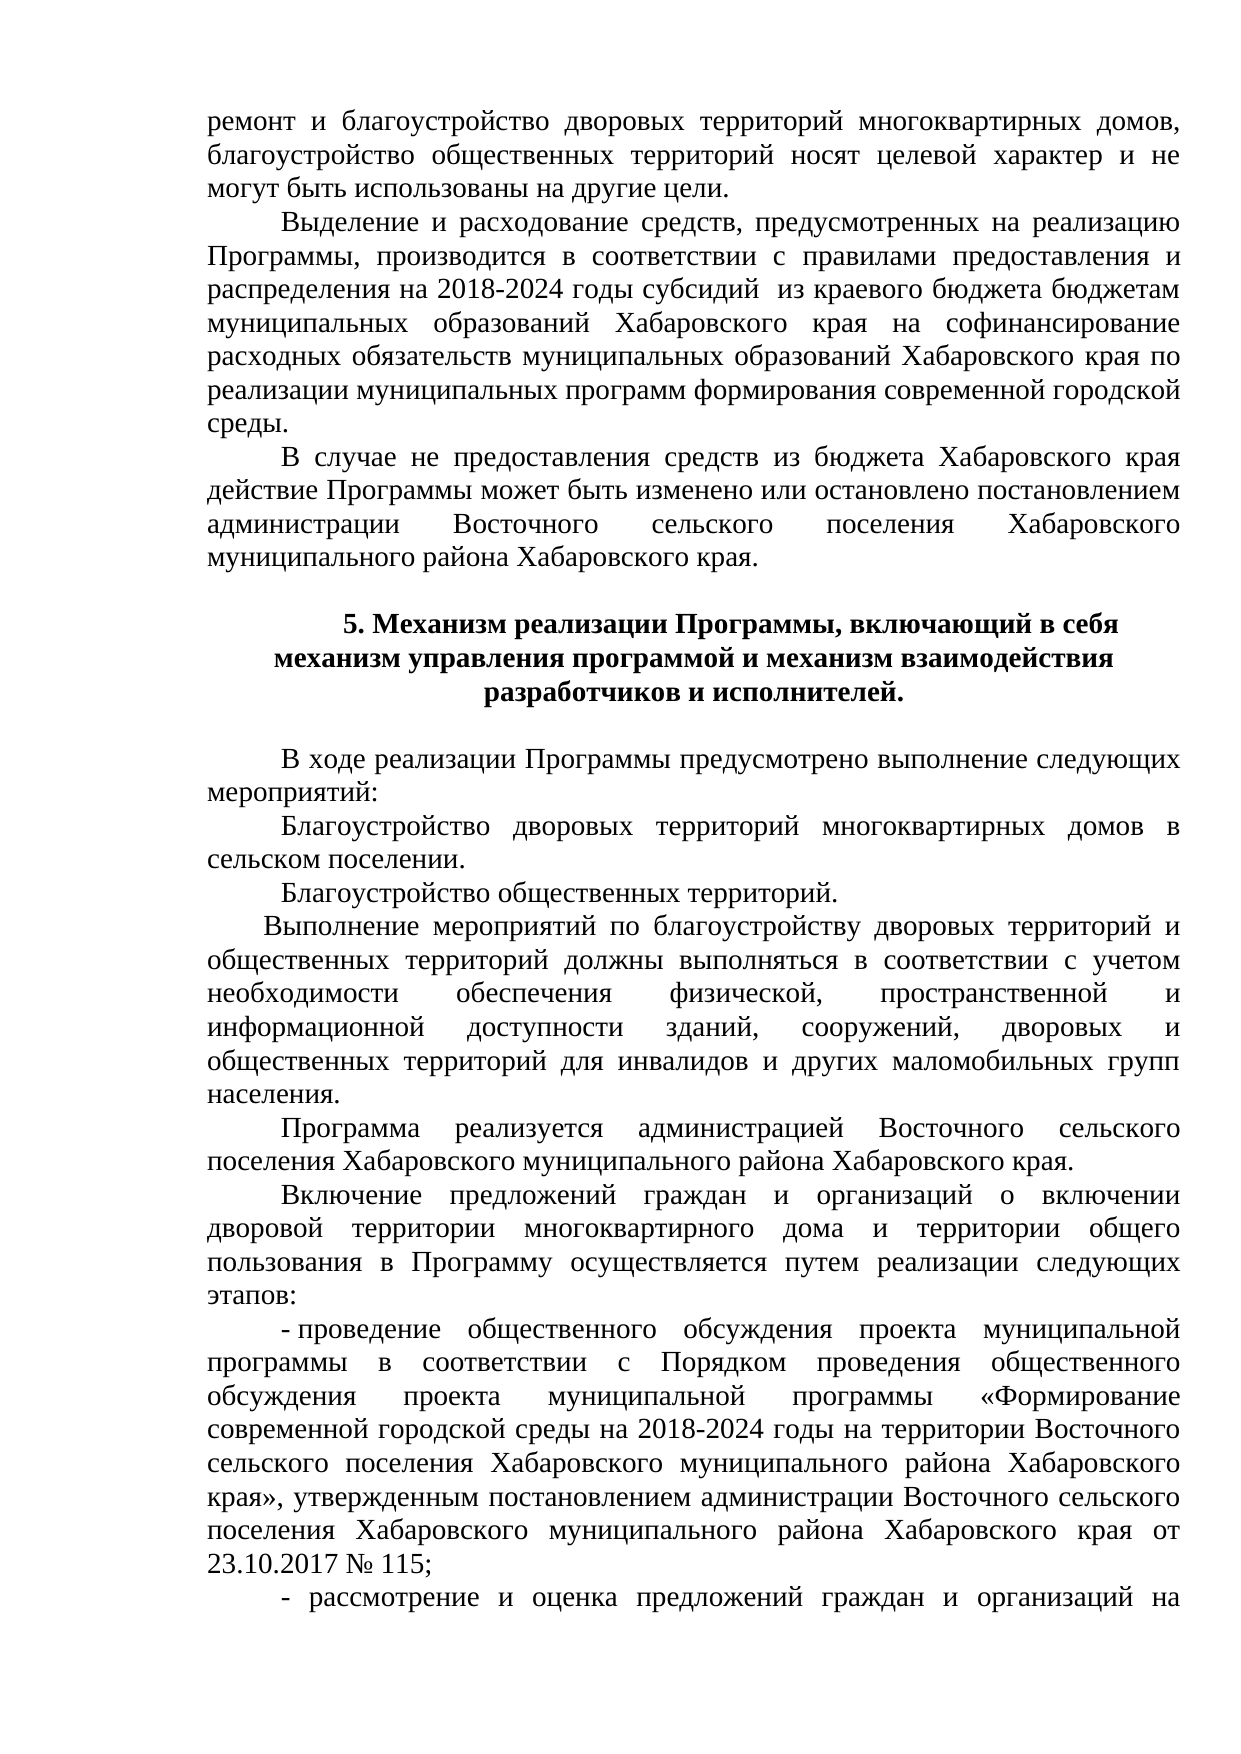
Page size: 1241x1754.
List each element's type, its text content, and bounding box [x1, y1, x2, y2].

text Включение предложений граждан и организаций о включении дворовой территории многоквартирного дома и территории общего пользования в Программу осуществляется путем реализации следующих этапов: [207, 1177, 1181, 1311]
text В случае не предоставления средств из бюджета Хабаровского края действие Программы может быть изменено или остановлено постановлением администрации Восточного сельского поселения Хабаровского муниципального района Хабаровского края. [207, 439, 1181, 573]
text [207, 1579, 1181, 1613]
text Благоустройство дворовых территорий многоквартирных домов в сельском поселении. [207, 808, 1181, 875]
text В ходе реализации Программы предусмотрено выполнение следующих мероприятий: [207, 741, 1181, 808]
text Выделение и расходование средств, предусмотренных на реализацию Программы, производится в соответствии с правилами предоставления и распределения на 2018-2024 годы субсидий из краевого бюджета бюджетам муниципальных образований Хабаровского края на софинансирование расходных обязательств муниципальных образований Хабаровского края по реализации муниципальных программ формирования современной городской среды. [207, 204, 1181, 439]
text Выполнение мероприятий по благоустройству дворовых территорий и общественных территорий должны выполняться в соответствии с учетом необходимости обеспечения физической, пространственной и информационной доступности зданий, сооружений, дворовых и общественных территорий для инвалидов и других маломобильных групп населения. [207, 908, 1181, 1110]
text 5. Механизм реализации Программы, включающий в себя механизм управления программой и механизм взаимодействия разработчиков и исполнителей. [207, 607, 1181, 707]
text - проведение общественного обсуждения проекта муниципальной программы в соответствии с Порядком проведения общественного обсуждения проекта муниципальной программы «Формирование современной городской среды на 2018-2024 годы на территории Восточного сельского поселения Хабаровского муниципального района Хабаровского края», утвержденным постановлением администрации Восточного сельского поселения Хабаровского муниципального района Хабаровского края от 23.10.2017 № 115; [207, 1311, 1181, 1579]
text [207, 103, 1181, 204]
text Программа реализуется администрацией Восточного сельского поселения Хабаровского муниципального района Хабаровского края. [207, 1110, 1181, 1177]
text Благоустройство общественных территорий. [207, 875, 1181, 908]
